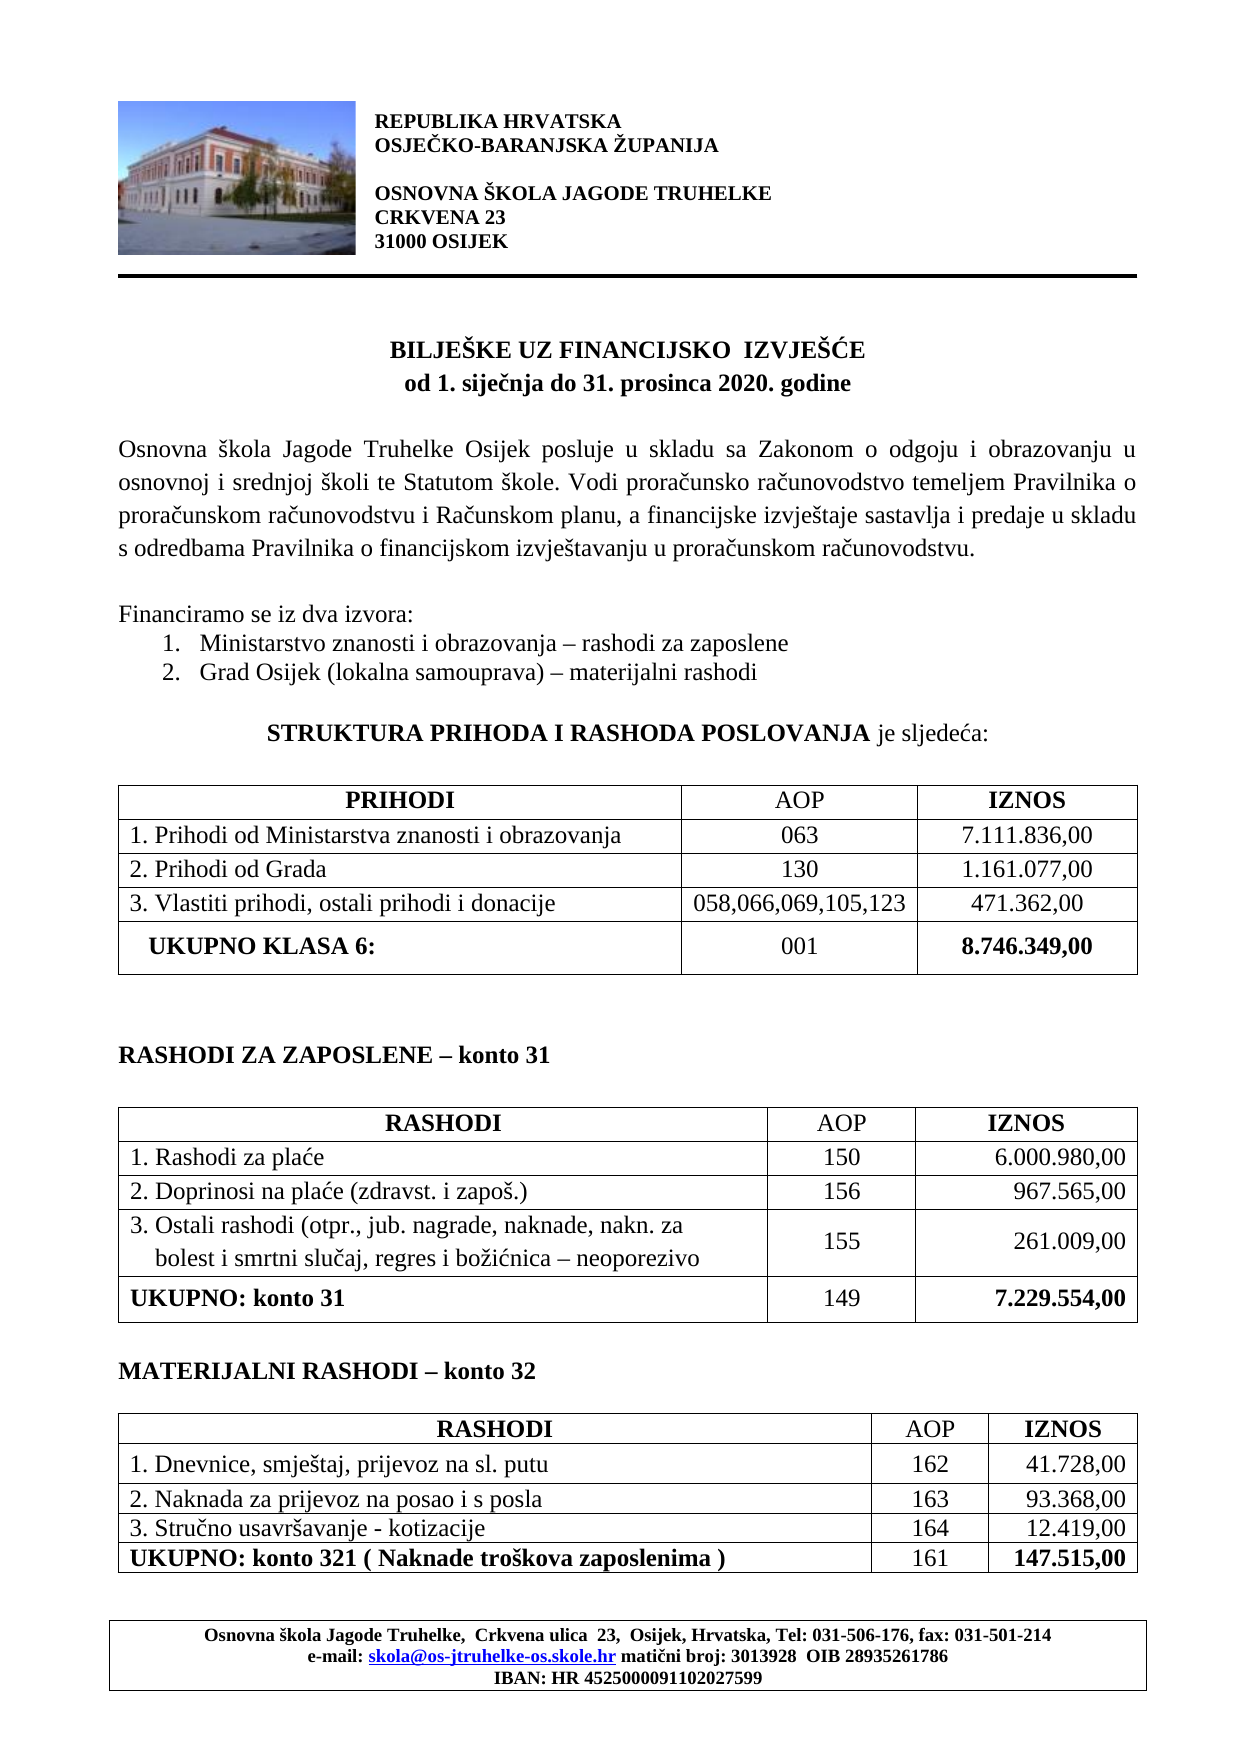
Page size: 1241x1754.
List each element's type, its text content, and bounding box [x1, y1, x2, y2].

table_header PRIHODI [119, 786, 681, 819]
table_cell 471.362,00 [918, 888, 1137, 921]
table_cell UKUPNO: konto 321 ( Naknade troškova zaposlenima ) [119, 1543, 871, 1572]
list Grad Osijek (lokalna samouprava) – materijalni rashodi [162, 657, 1137, 686]
table_header AOP [872, 1414, 988, 1443]
table_cell 261.009,00 [916, 1210, 1137, 1276]
text CRKVENA 23 [356, 205, 1137, 229]
table_cell 2. Naknada za prijevoz na posao i s posla [119, 1484, 871, 1512]
text STRUKTURA PRIHODA I RASHODA POSLOVANJA je sljedeća: [118, 718, 1137, 747]
table_cell 163 [872, 1484, 988, 1512]
text RASHODI ZA ZAPOSLENE – konto 31 [118, 1041, 1137, 1069]
table_cell 162 [872, 1444, 988, 1483]
table_cell 12.419,00 [989, 1514, 1137, 1542]
table_header IZNOS [918, 786, 1137, 819]
text OSJEČKO-BARANJSKA ŽUPANIJA [356, 133, 1137, 157]
table_cell 1. Prihodi od Ministarstva znanosti i obrazovanja [119, 820, 681, 853]
text MATERIJALNI RASHODI – konto 32 [118, 1356, 1137, 1384]
table_cell 6.000.980,00 [916, 1142, 1137, 1175]
table_cell 1. Rashodi za plaće [119, 1142, 767, 1175]
table_cell 8.746.349,00 [918, 922, 1137, 973]
text Osnovna škola Jagode Truhelke Osijek posluje u skladu sa Zakonom o odgoju i obrazovanju u osnovnoj i srednjoj školi te Statutom škole. Vodi proračunsko računovodstvo temeljem Pravilnika o proračunskom računovodstvu i Računskom planu, a financijske izvještaje sastavlja i predaje u skladu s odredbama Pravilnika o financijskom izvještavanju u proračunskom računovodstvu. [118, 434, 1137, 562]
table_cell 967.565,00 [916, 1176, 1137, 1209]
table_header RASHODI [119, 1414, 871, 1443]
table_cell 150 [768, 1142, 915, 1175]
list Ministarstvo znanosti i obrazovanja – rashodi za zaposlene [162, 628, 1137, 657]
text BILJEŠKE UZ FINANCIJSKO IZVJEŠĆE [118, 335, 1137, 364]
table_header RASHODI [119, 1108, 767, 1141]
table_cell 2. Prihodi od Grada [119, 854, 681, 887]
table_cell 2. Doprinosi na plaće (zdravst. i zapoš.) [119, 1176, 767, 1209]
text 31000 OSIJEK [356, 229, 1137, 253]
table_cell 130 [682, 854, 917, 887]
table_cell 161 [872, 1543, 988, 1572]
text OSNOVNA ŠKOLA JAGODE TRUHELKE [356, 181, 1137, 205]
table_cell 147.515,00 [989, 1543, 1137, 1572]
table_header AOP [768, 1108, 915, 1141]
text REPUBLIKA HRVATSKA [356, 109, 1137, 133]
table_cell 149 [768, 1277, 915, 1322]
table_cell 155 [768, 1210, 915, 1276]
table_cell 3. Stručno usavršavanje - kotizacije [119, 1514, 871, 1542]
table_cell 1. Dnevnice, smještaj, prijevoz na sl. putu [119, 1444, 871, 1483]
table_cell 063 [682, 820, 917, 853]
table_cell 93.368,00 [989, 1484, 1137, 1512]
table_cell 001 [682, 922, 917, 973]
table_cell 058,066,069,105,123 [682, 888, 917, 921]
table_cell 3. Ostali rashodi (otpr., jub. nagrade, naknade, nakn. za bolest i smrtni slučaj, regres i božićnica – neoporezivo [119, 1210, 767, 1276]
table_cell UKUPNO KLASA 6: [119, 922, 681, 973]
text od 1. siječnja do 31. prosinca 2020. godine [118, 368, 1137, 397]
table_cell 1.161.077,00 [918, 854, 1137, 887]
table_cell UKUPNO: konto 31 [119, 1277, 767, 1322]
table_cell 7.229.554,00 [916, 1277, 1137, 1322]
table_cell 3. Vlastiti prihodi, ostali prihodi i donacije [119, 888, 681, 921]
table_cell 156 [768, 1176, 915, 1209]
table_header IZNOS [989, 1414, 1137, 1443]
table_cell 7.111.836,00 [918, 820, 1137, 853]
text Financiramo se iz dva izvora: [118, 599, 1137, 628]
picture [118, 101, 356, 255]
table_cell 164 [872, 1514, 988, 1542]
table_header IZNOS [916, 1108, 1137, 1141]
table_cell 41.728,00 [989, 1444, 1137, 1483]
table_header AOP [682, 786, 917, 819]
